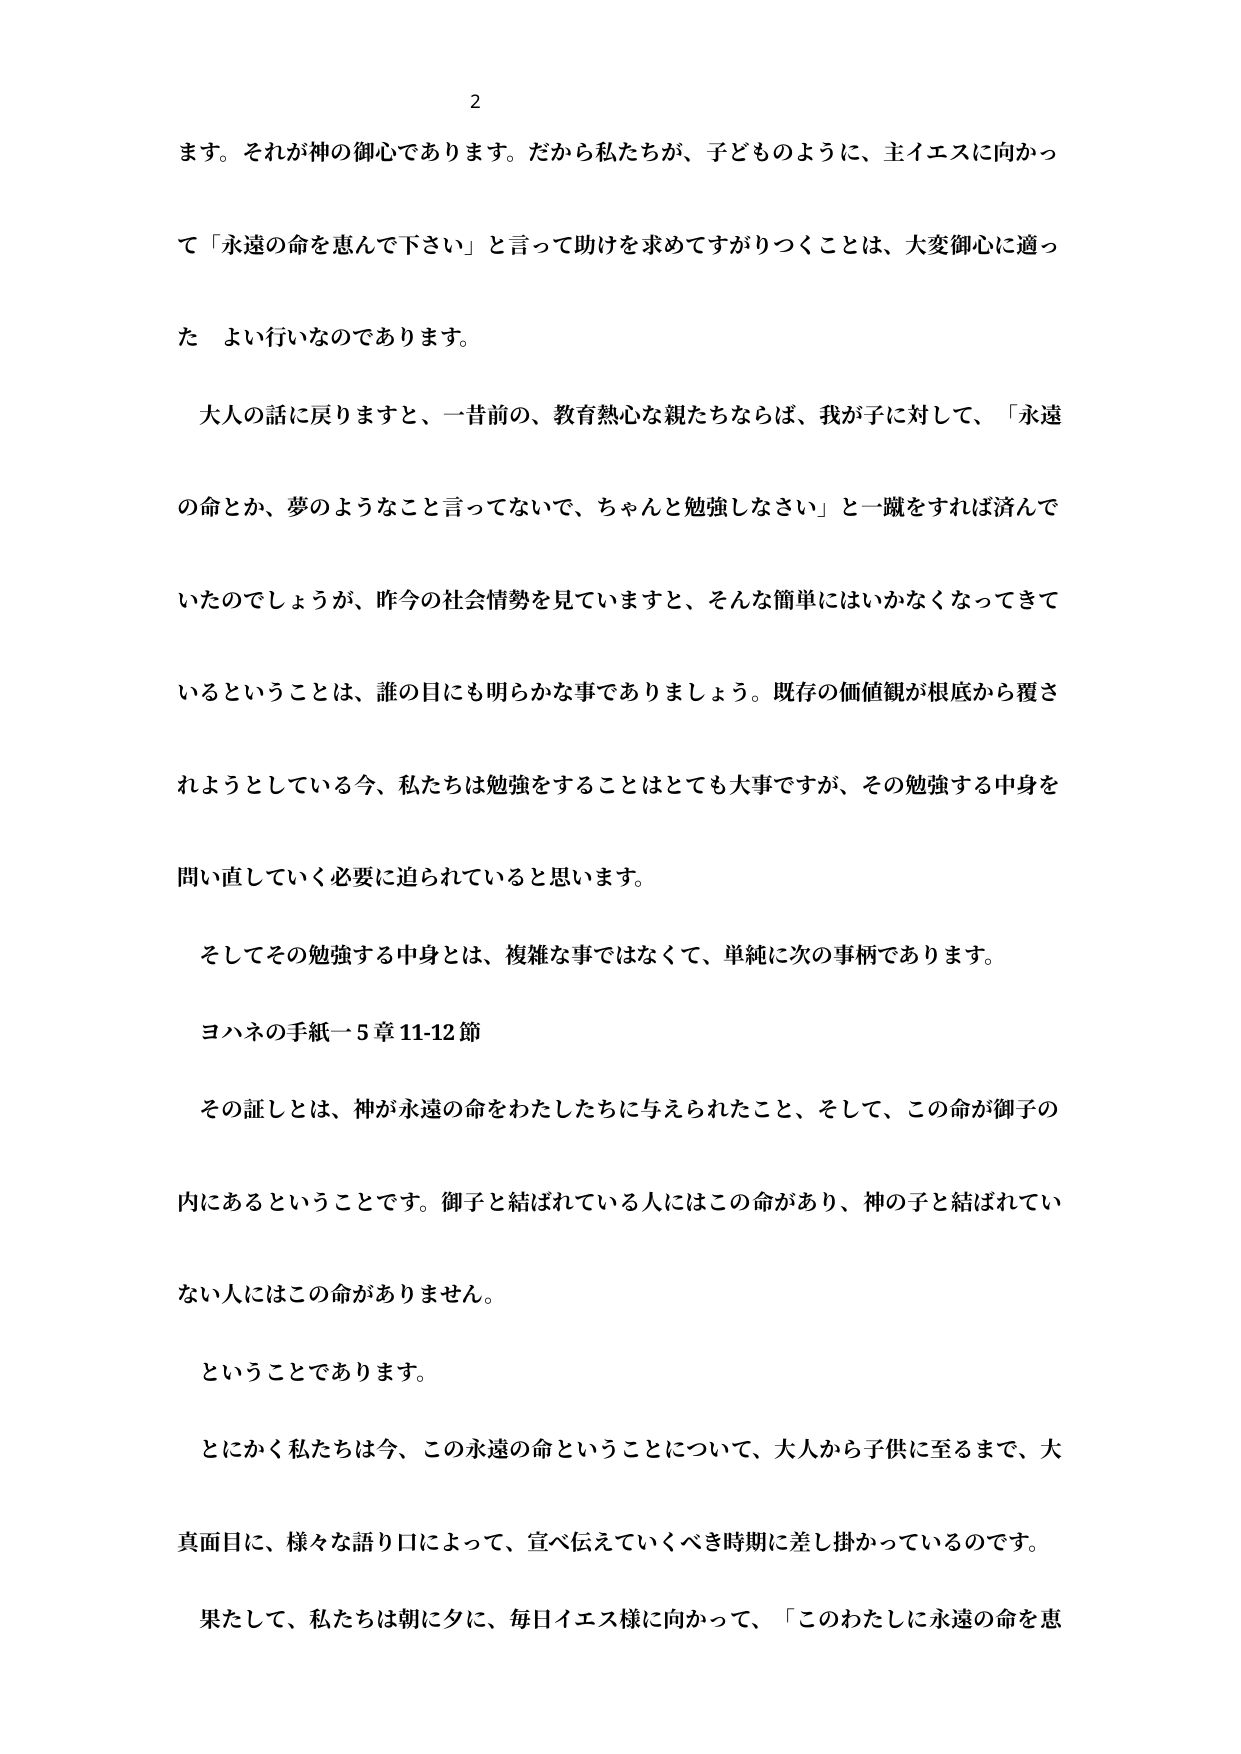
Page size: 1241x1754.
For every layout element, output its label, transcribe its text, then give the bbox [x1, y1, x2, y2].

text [177, 1587, 1063, 1649]
text ヨハネの手紙一5章11-12節 [177, 1000, 1063, 1062]
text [177, 120, 1063, 367]
text その証しとは、神が永遠の命をわたしたちに与えられたこと、そして、この命が御子の内にあるということです。御子と結ばれている人にはこの命があり、神の子と結ばれていない人にはこの命がありません。 [177, 1077, 1063, 1324]
text とにかく私たちは今、この永遠の命ということについて、大人から子供に至るまで、大真面目に、様々な語り口によって、宣べ伝えていくべき時期に差し掛かっているのです。 [177, 1417, 1063, 1571]
text ということであります。 [177, 1340, 1063, 1402]
text そしてその勉強する中身とは、複雑な事ではなくて、単純に次の事柄であります。 [177, 923, 1063, 984]
text 大人の話に戻りますと、一昔前の、教育熱心な親たちならば、我が子に対して、「永遠の命とか、夢のようなこと言ってないで、ちゃんと勉強しなさい」と一蹴をすれば済んでいたのでしょうが、昨今の社会情勢を見ていますと、そんな簡単にはいかなくなってきているということは、誰の目にも明らかな事でありましょう。既存の価値観が根底から覆されようとしている今、私たちは勉強をすることはとても大事ですが、その勉強する中身を問い直していく必要に迫られていると思います。 [177, 383, 1063, 907]
